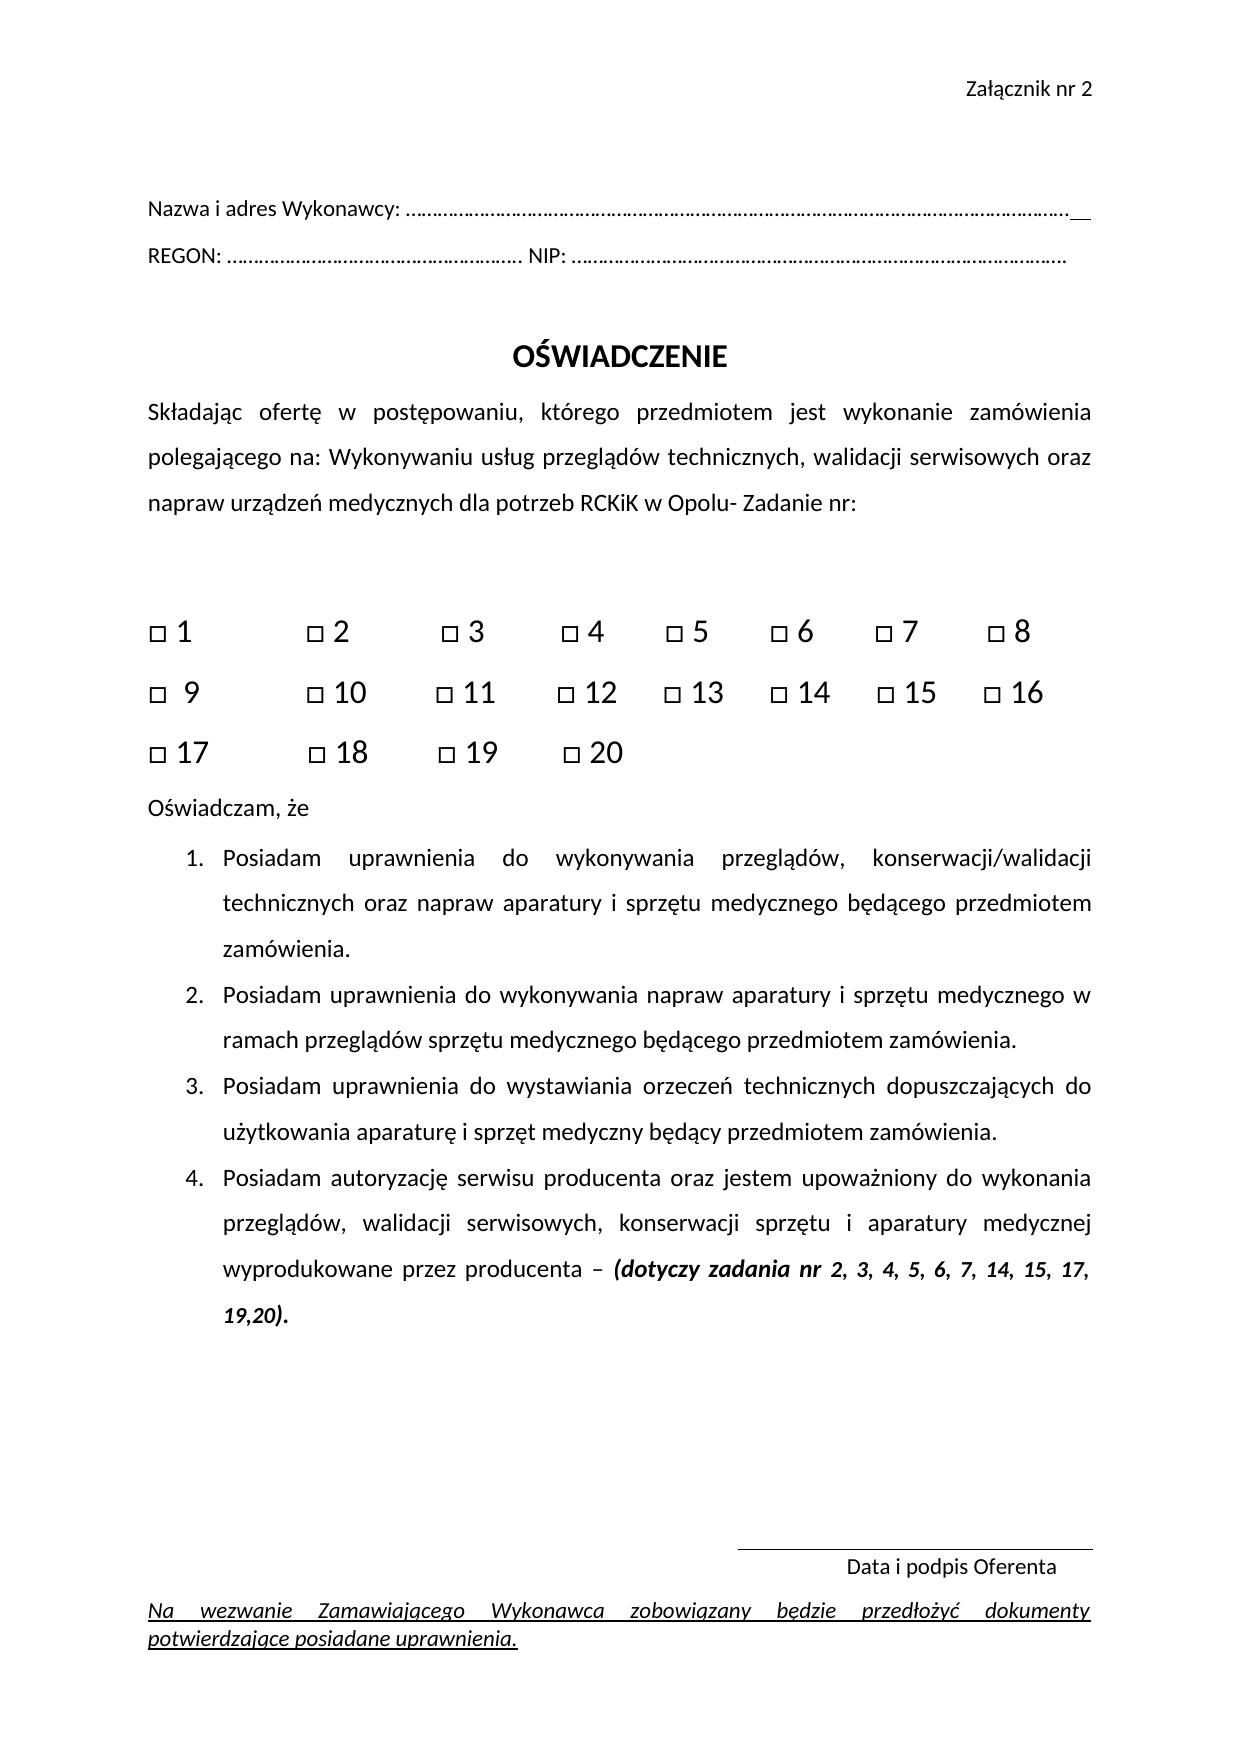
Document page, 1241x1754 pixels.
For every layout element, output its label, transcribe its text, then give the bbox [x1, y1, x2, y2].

text Oświadczam, że [148, 792, 1093, 823]
text Data i podpis Oferenta [738, 1550, 1093, 1580]
list Posiadam autoryzację serwisu producenta oraz jestem upoważniony do wykonania przeglądów, walidacji serwisowych, konserwacji sprzętu i aparatury medycznej wyprodukowane przez producenta – (dotyczy zadania nr 2, 3, 4, 5, 6, 7, 14, 15, 17, 19,20). [185, 1162, 1093, 1329]
text □ 1 □ 2 □ 3 □ 4 □ 5 □ 6 □ 7 □ 8 [148, 610, 1093, 651]
text Nazwa i adres Wykonawcy: ……………………………………………………………………………………………………………… [148, 194, 1093, 222]
text OŚWIADCZENIE [148, 335, 1093, 376]
text Składając ofertę w postępowaniu, którego przedmiotem jest wykonanie zamówienia polegającego na: Wykonywaniu usług przeglądów technicznych, walidacji serwisowych oraz napraw urządzeń medycznych dla potrzeb RCKiK w Opolu- Zadanie nr: [148, 396, 1093, 518]
list Posiadam uprawnienia do wystawiania orzeczeń technicznych dopuszczających do użytkowania aparaturę i sprzęt medyczny będący przedmiotem zamówienia. [185, 1070, 1093, 1147]
list Posiadam uprawnienia do wykonywania napraw aparatury i sprzętu medycznego w ramach przeglądów sprzętu medycznego będącego przedmiotem zamówienia. [185, 979, 1093, 1055]
text REGON: ……………………………………………….. NIP: …………………………………………………………………………………. [148, 241, 1093, 269]
list Posiadam uprawnienia do wykonywania przeglądów, konserwacji/walidacji technicznych oraz napraw aparatury i sprzętu medycznego będącego przedmiotem zamówienia. [185, 842, 1093, 964]
text □ 9 □ 10 □ 11 □ 12 □ 13 □ 14 □ 15 □ 16 [148, 671, 1093, 712]
text □ 17 □ 18 □ 19 □ 20 [148, 731, 1093, 772]
